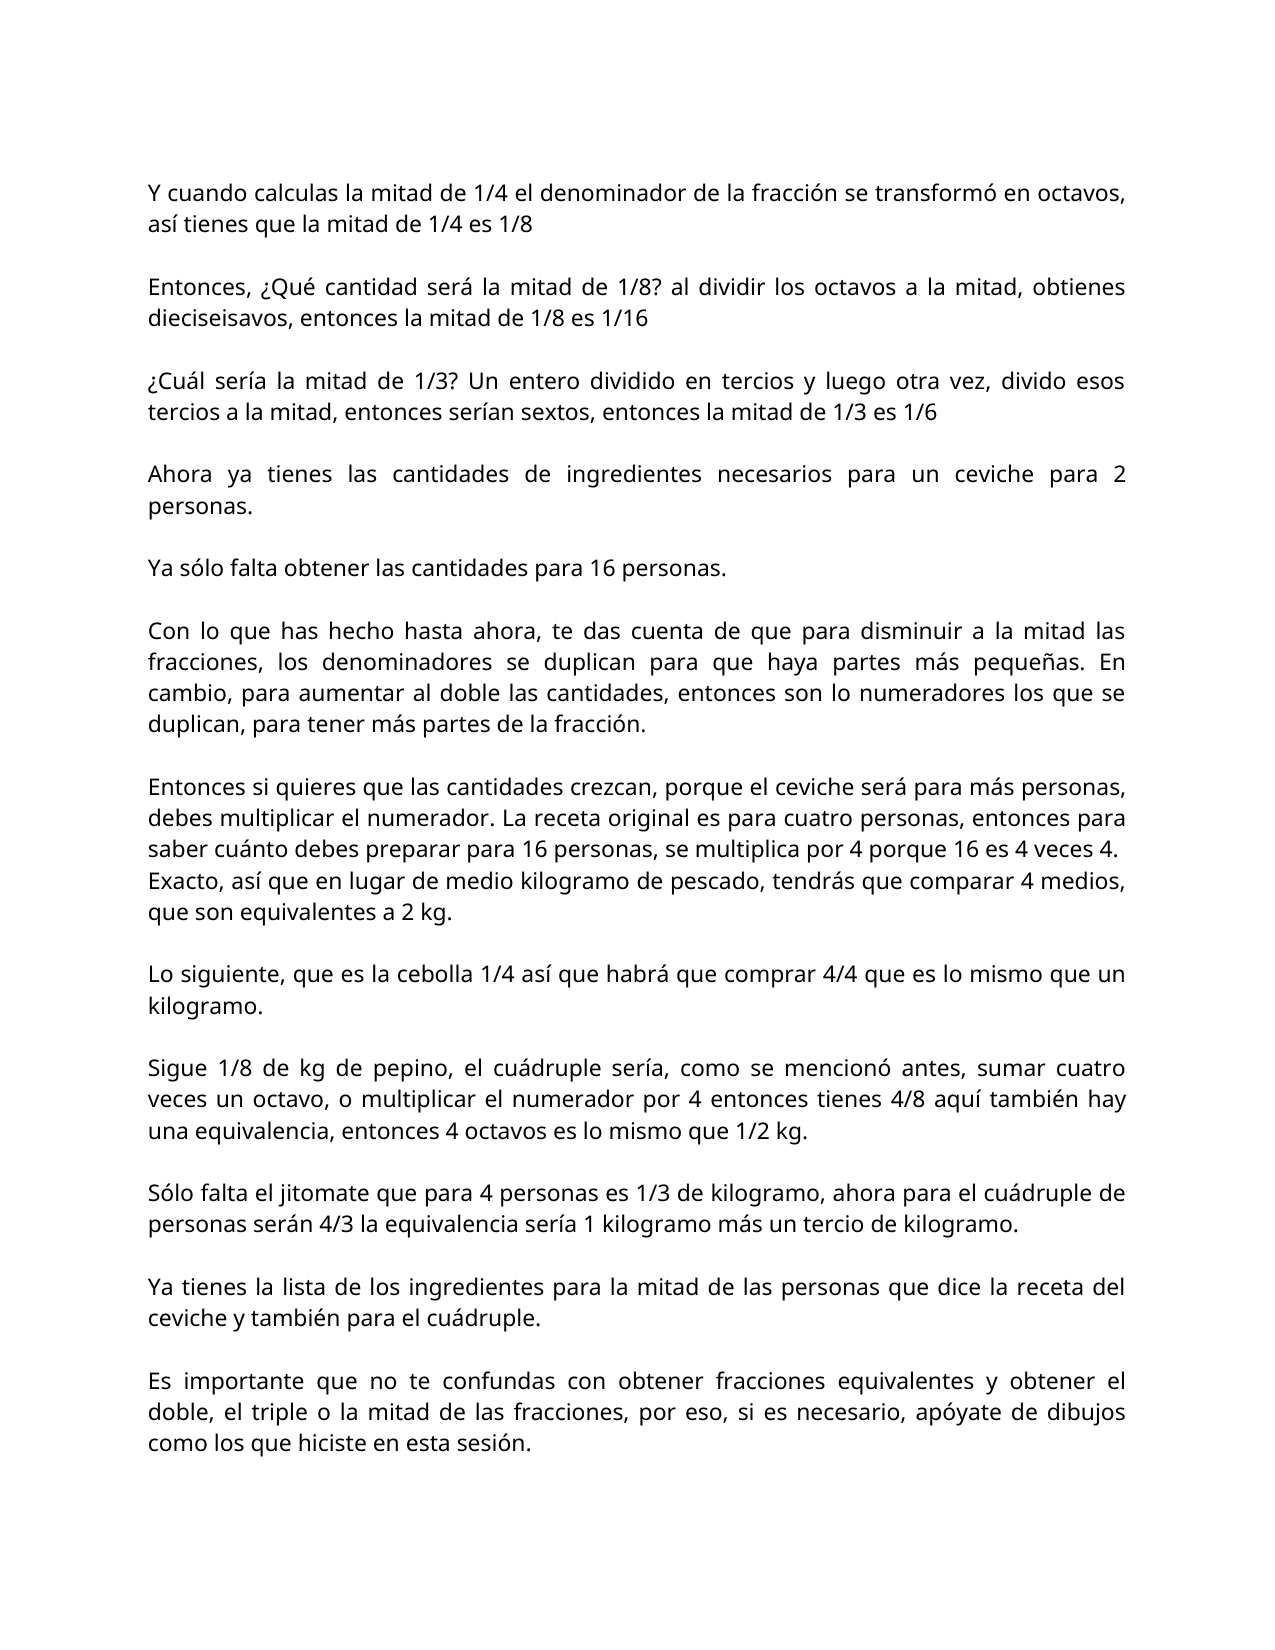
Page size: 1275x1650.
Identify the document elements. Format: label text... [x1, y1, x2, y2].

text Sólo falta el jitomate que para 4 personas es 1/3 de kilogramo, ahora para el cuádruple de personas serán 4/3 la equivalencia sería 1 kilogramo más un tercio de kilogramo. [148, 1177, 1127, 1240]
text Ya sólo falta obtener las cantidades para 16 personas. [148, 552, 1127, 583]
text Ya tienes la lista de los ingredientes para la mitad de las personas que dice la receta del ceviche y también para el cuádruple. [148, 1271, 1127, 1333]
text ¿Cuál sería la mitad de 1/3? Un entero dividido en tercios y luego otra vez, divido esos tercios a la mitad, entonces serían sextos, entonces la mitad de 1/3 es 1/6 [148, 365, 1127, 427]
text Es importante que no te confundas con obtener fracciones equivalentes y obtener el doble, el triple o la mitad de las fracciones, por eso, si es necesario, apóyate de dibujos como los que hiciste en esta sesión. [148, 1365, 1127, 1458]
text Sigue 1/8 de kg de pepino, el cuádruple sería, como se mencionó antes, sumar cuatro veces un octavo, o multiplicar el numerador por 4 entonces tienes 4/8 aquí también hay una equivalencia, entonces 4 octavos es lo mismo que 1/2 kg. [148, 1052, 1127, 1146]
text Entonces si quieres que las cantidades crezcan, porque el ceviche será para más personas, debes multiplicar el numerador. La receta original es para cuatro personas, entonces para saber cuánto debes preparar para 16 personas, se multiplica por 4 porque 16 es 4 veces 4. [148, 771, 1127, 865]
text Ahora ya tienes las cantidades de ingredientes necesarios para un ceviche para 2 personas. [148, 458, 1127, 521]
text Entonces, ¿Qué cantidad será la mitad de 1/8? al dividir los octavos a la mitad, obtienes dieciseisavos, entonces la mitad de 1/8 es 1/16 [148, 271, 1127, 333]
text Exacto, así que en lugar de medio kilogramo de pescado, tendrás que comparar 4 medios, que son equivalentes a 2 kg. [148, 865, 1127, 927]
text Con lo que has hecho hasta ahora, te das cuenta de que para disminuir a la mitad las fracciones, los denominadores se duplican para que haya partes más pequeñas. En cambio, para aumentar al doble las cantidades, entonces son lo numeradores los que se duplican, para tener más partes de la fracción. [148, 615, 1127, 740]
text Lo siguiente, que es la cebolla 1/4 así que habrá que comprar 4/4 que es lo mismo que un kilogramo. [148, 958, 1127, 1021]
text Y cuando calculas la mitad de 1/4 el denominador de la fracción se transformó en octavos, así tienes que la mitad de 1/4 es 1/8 [148, 177, 1127, 240]
